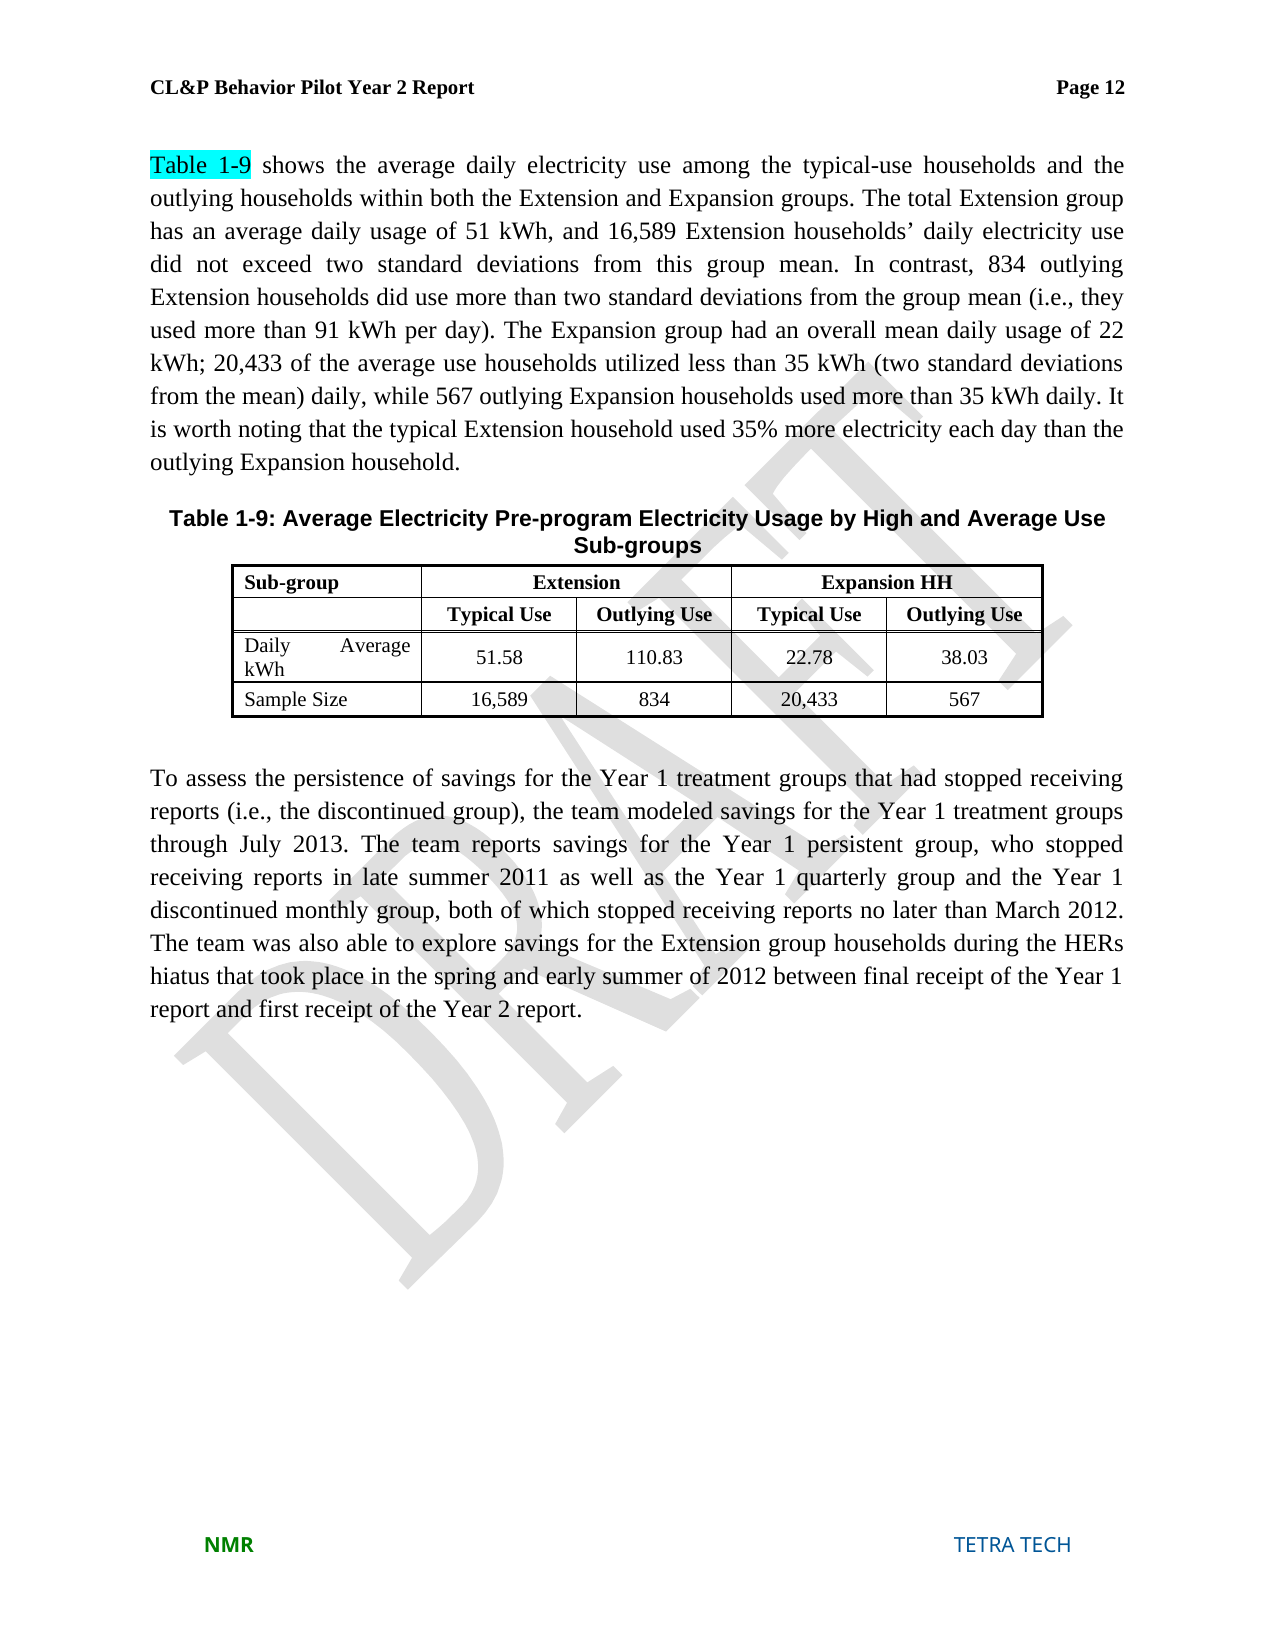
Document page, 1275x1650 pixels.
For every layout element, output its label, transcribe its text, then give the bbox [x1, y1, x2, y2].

table_cell 110.83 [577, 633, 731, 681]
table_cell Daily Average kWh [234, 633, 421, 681]
table_cell 567 [887, 683, 1041, 714]
table_header Extension [422, 567, 731, 597]
table_cell 20,433 [732, 683, 886, 714]
text To assess the persistence of savings for the Year 1 treatment groups that had stopped receiving reports (i.e., the discontinued group), the team modeled savings for the Year 1 treatment groups through July 2013. The team reports savings for the Year 1 persistent group, who stopped receiving reports in late summer 2011 as well as the Year 1 quarterly group and the Year 1 discontinued monthly group, both of which stopped receiving reports no later than March 2012. The team was also able to explore savings for the Extension group households during the HERs hiatus that took place in the spring and early summer of 2012 between final receipt of the Year 1 report and first receipt of the Year 2 report. [150, 763, 1125, 1023]
table_header Expansion HH [732, 567, 1041, 597]
table_cell 51.58 [422, 633, 576, 681]
table_cell 38.03 [887, 633, 1041, 681]
table_header Sub-group [234, 567, 421, 597]
table_cell Typical Use [422, 598, 576, 630]
table_cell Outlying Use [887, 598, 1041, 630]
table_cell 834 [577, 683, 731, 714]
table_cell 16,589 [422, 683, 576, 714]
table_cell 22.78 [732, 633, 886, 681]
table_cell Sample Size [234, 683, 421, 714]
table_cell Outlying Use [577, 598, 731, 630]
table_cell Typical Use [732, 598, 886, 630]
table_cell [234, 598, 421, 630]
